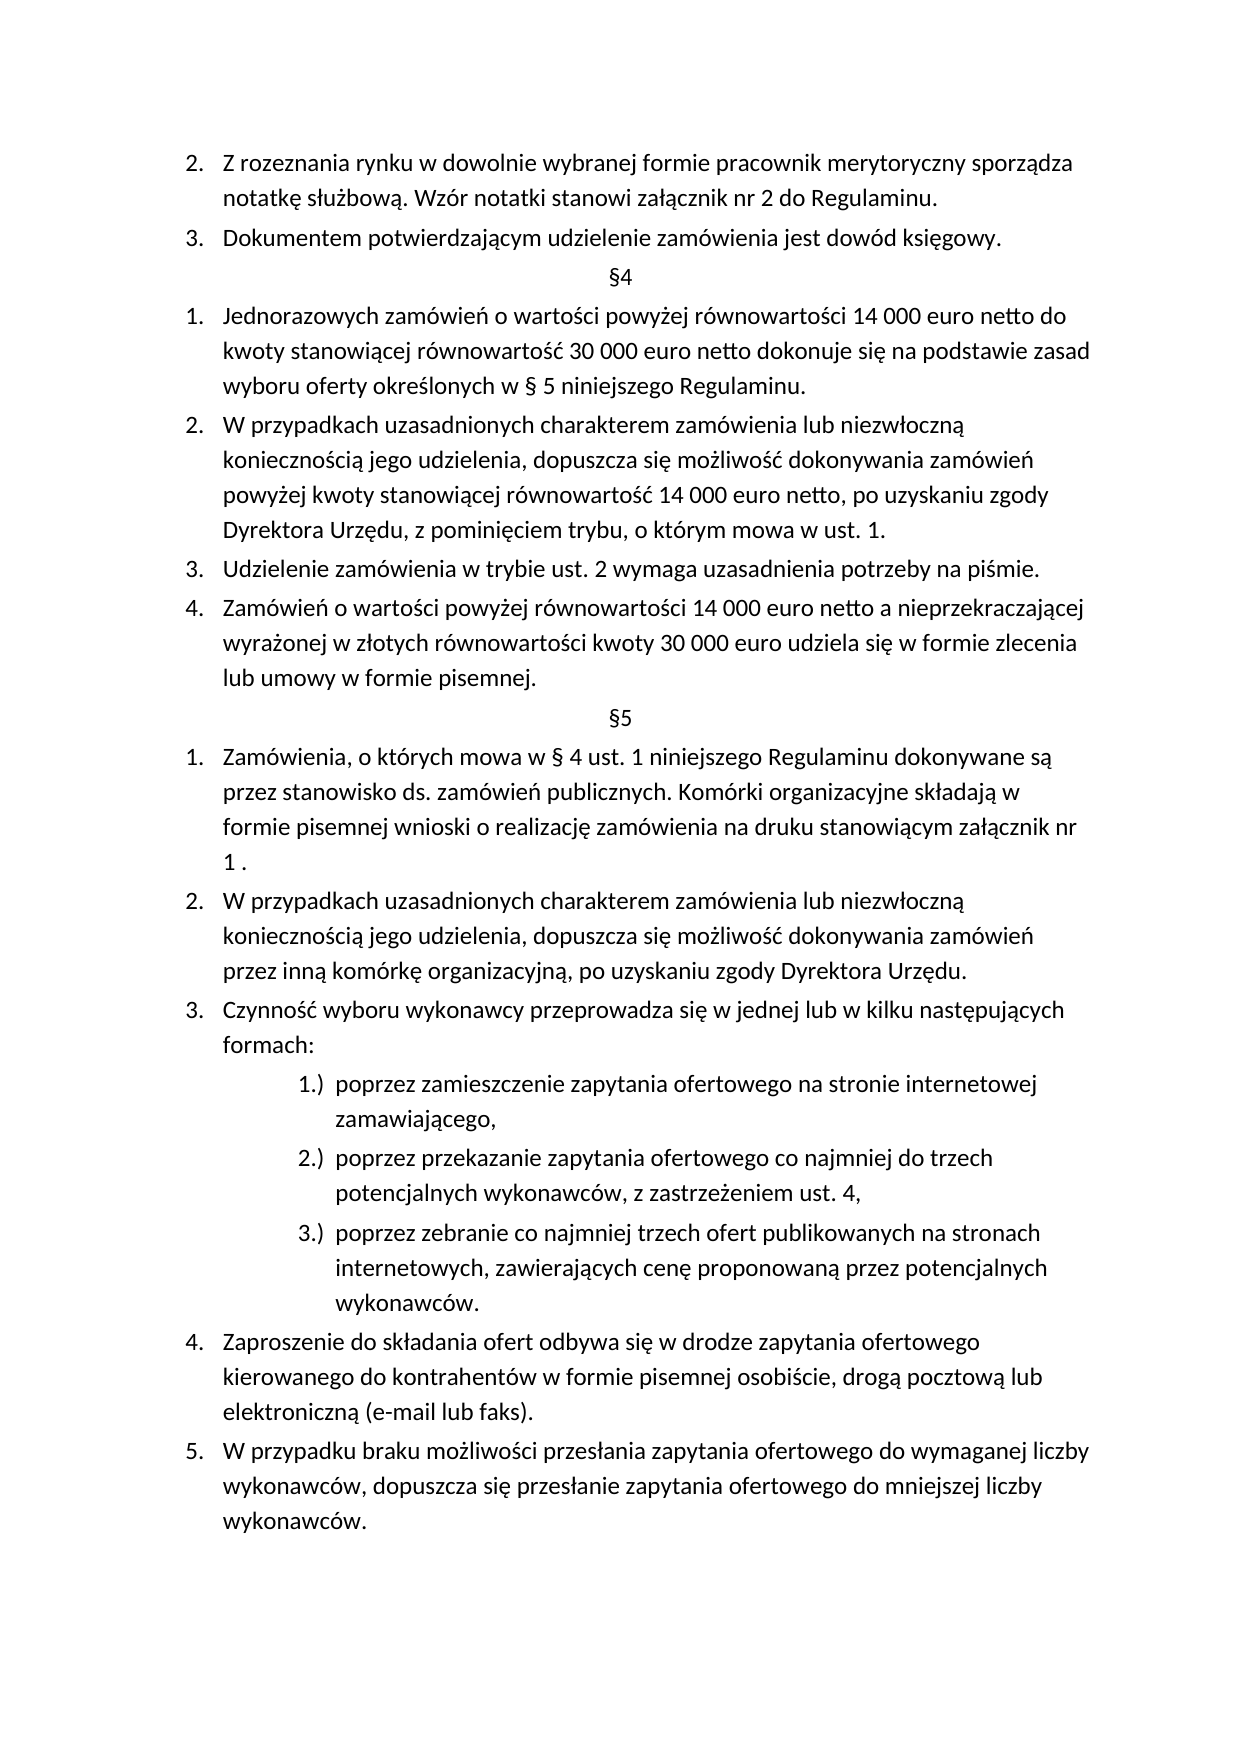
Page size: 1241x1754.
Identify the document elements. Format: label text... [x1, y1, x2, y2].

subtitle poprzez zamieszczenie zapytania ofertowego na stronie internetowej zamawiającego, [298, 1068, 1093, 1134]
subtitle poprzez przekazanie zapytania ofertowego co najmniej do trzech potencjalnych wykonawców, z zastrzeżeniem ust. 4, [298, 1143, 1093, 1208]
subtitle Jednorazowych zamówień o wartości powyżej równowartości 14 000 euro netto do kwoty stanowiącej równowartość 30 000 euro netto dokonuje się na podstawie zasad wyboru oferty określonych w § 5 niniejszego Regulaminu. [185, 300, 1093, 401]
subtitle W przypadku braku możliwości przesłania zapytania ofertowego do wymaganej liczby wykonawców, dopuszcza się przesłanie zapytania ofertowego do mniejszej liczby wykonawców. [185, 1435, 1093, 1536]
subtitle W przypadkach uzasadnionych charakterem zamówienia lub niezwłoczną koniecznością jego udzielenia, dopuszcza się możliwość dokonywania zamówień przez inną komórkę organizacyjną, po uzyskaniu zgody Dyrektora Urzędu. [185, 885, 1093, 986]
subtitle Zaproszenie do składania ofert odbywa się w drodze zapytania ofertowego kierowanego do kontrahentów w formie pisemnej osobiście, drogą pocztową lub elektroniczną (e-mail lub faks). [185, 1326, 1093, 1426]
subtitle Udzielenie zamówienia w trybie ust. 2 wymaga uzasadnienia potrzeby na piśmie. [185, 553, 1093, 584]
subtitle Zamówienia, o których mowa w § 4 ust. 1 niniejszego Regulaminu dokonywane są przez stanowisko ds. zamówień publicznych. Komórki organizacyjne składają w formie pisemnej wnioski o realizację zamówienia na druku stanowiącym załącznik nr 1 . [185, 741, 1093, 876]
subtitle Z rozeznania rynku w dowolnie wybranej formie pracownik merytoryczny sporządza notatkę służbową. Wzór notatki stanowi załącznik nr 2 do Regulaminu. [185, 148, 1093, 213]
subtitle Czynność wyboru wykonawcy przeprowadza się w jednej lub w kilku następujących formach: [185, 994, 1093, 1060]
subtitle §5 [148, 702, 1093, 732]
subtitle W przypadkach uzasadnionych charakterem zamówienia lub niezwłoczną koniecznością jego udzielenia, dopuszcza się możliwość dokonywania zamówień powyżej kwoty stanowiącej równowartość 14 000 euro netto, po uzyskaniu zgody Dyrektora Urzędu, z pominięciem trybu, o którym mowa w ust. 1. [185, 409, 1093, 545]
subtitle Zamówień o wartości powyżej równowartości 14 000 euro netto a nieprzekraczającej wyrażonej w złotych równowartości kwoty 30 000 euro udziela się w formie zlecenia lub umowy w formie pisemnej. [185, 593, 1093, 693]
subtitle Dokumentem potwierdzającym udzielenie zamówienia jest dowód księgowy. [185, 222, 1093, 252]
subtitle poprzez zebranie co najmniej trzech ofert publikowanych na stronach internetowych, zawierających cenę proponowaną przez potencjalnych wykonawców. [298, 1217, 1093, 1317]
subtitle §4 [148, 261, 1093, 291]
